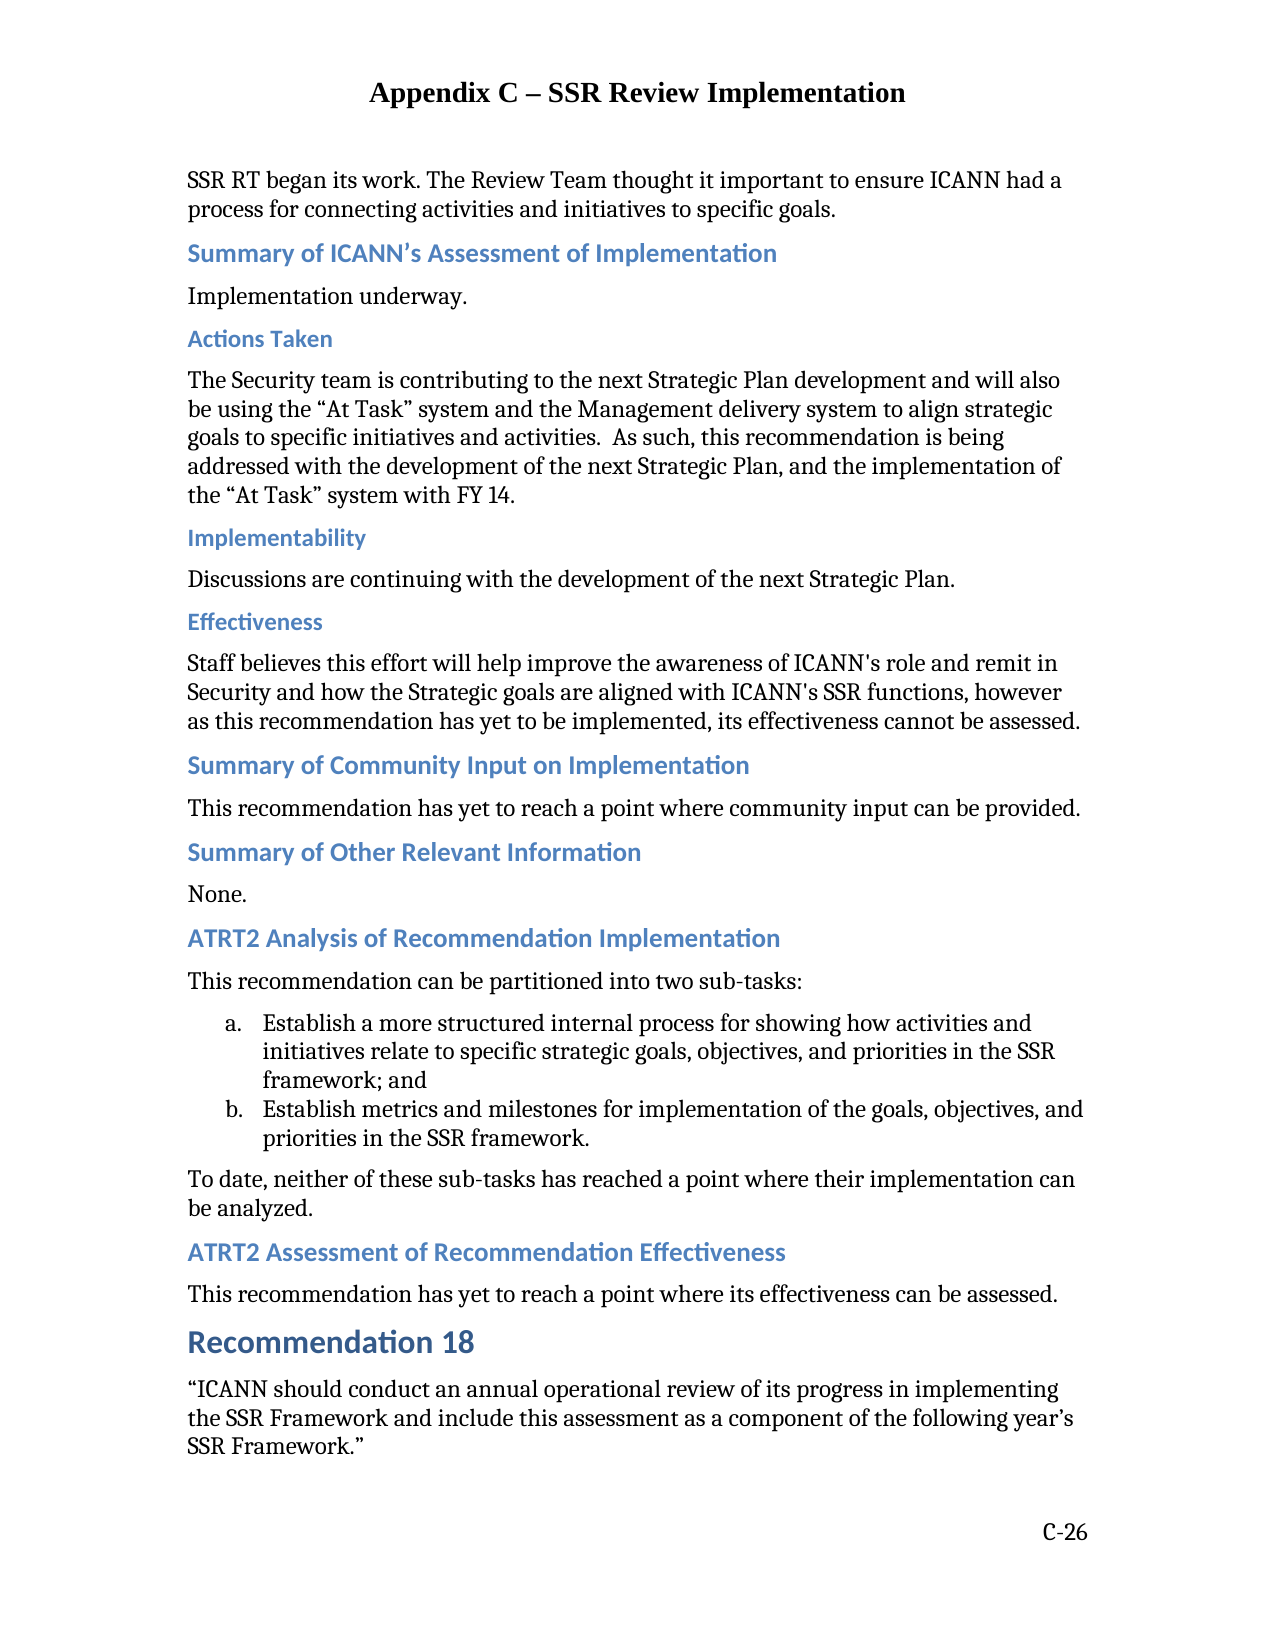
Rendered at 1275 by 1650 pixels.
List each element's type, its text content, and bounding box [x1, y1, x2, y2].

text The Security team is contributing to the next Strategic Plan development and will also be using the “At Task” system and the Management delivery system to align strategic goals to specific initiatives and activities. As such, this recommendation is being addressed with the development of the next Strategic Plan, and the implementation of the “At Task” system with FY 14. [187, 366, 1087, 509]
list Establish a more structured internal process for showing how activities and initiatives relate to specific strategic goals, objectives, and priorities in the SSR framework; and [225, 1008, 1087, 1095]
subtitle Summary of Other Relevant Information [187, 835, 1087, 868]
text Discussions are continuing with the development of the next Strategic Plan. [187, 565, 1087, 594]
subtitle Summary of Community Input on Implementation [187, 748, 1087, 781]
subtitle Summary of ICANN’s Assessment of Implementation [187, 236, 1087, 269]
text To date, neither of these sub-tasks has reached a point where their implementation can be analyzed. [187, 1165, 1087, 1222]
text This recommendation can be partitioned into two sub-tasks: [187, 967, 1087, 996]
text “ICANN should conduct an annual operational review of its progress in implementing the SSR Framework and include this assessment as a component of the following year’s SSR Framework.” [187, 1375, 1087, 1461]
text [187, 166, 1087, 223]
subtitle Actions Taken [187, 323, 1087, 353]
text Staff believes this effort will help improve the awareness of ICANN's role and remit in Security and how the Strategic goals are aligned with ICANN's SSR functions, however as this recommendation has yet to be implemented, its effectiveness cannot be assessed. [187, 649, 1087, 736]
subtitle Effectiveness [187, 606, 1087, 637]
subtitle ATRT2 Analysis of Recommendation Implementation [187, 922, 1087, 955]
text This recommendation has yet to reach a point where its effectiveness can be assessed. [187, 1280, 1087, 1309]
list Establish metrics and milestones for implementation of the goals, objectives, and priorities in the SSR framework. [225, 1095, 1087, 1152]
text This recommendation has yet to reach a point where community input can be provided. [187, 794, 1087, 822]
subtitle ATRT2 Assessment of Recommendation Effectiveness [187, 1235, 1087, 1268]
text None. [187, 880, 1087, 909]
subtitle Recommendation 18 [187, 1321, 1087, 1362]
text Implementation underway. [187, 282, 1087, 310]
subtitle Implementability [187, 522, 1087, 553]
